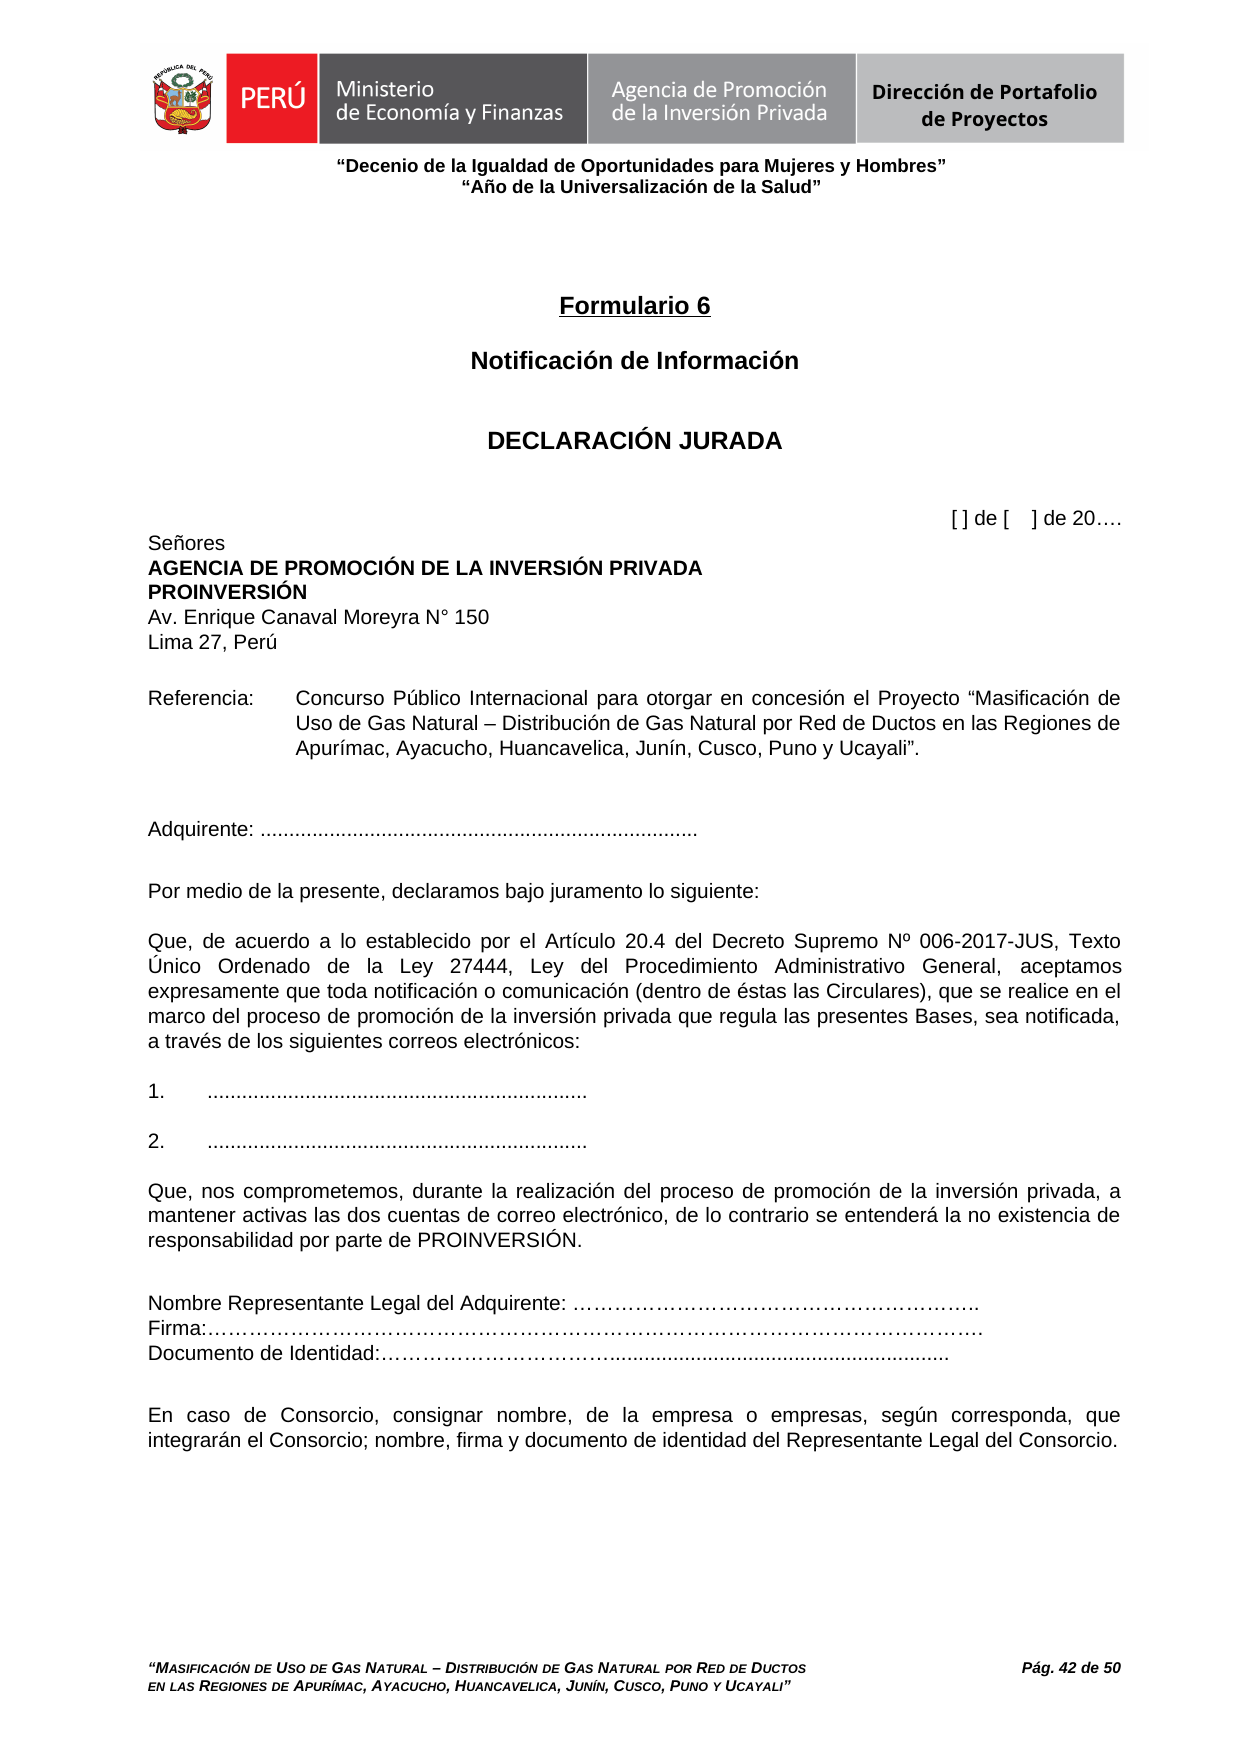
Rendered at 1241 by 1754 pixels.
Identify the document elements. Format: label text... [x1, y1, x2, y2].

text Que, nos comprometemos, durante la realización del proceso de promoción de la inversión privada, a mantener activas las dos cuentas de correo electrónico, de lo contrario se entenderá la no existencia de responsabilidad por parte de PROINVERSIÓN. [148, 1178, 1122, 1252]
picture [139, 43, 1149, 151]
text Lima 27, Perú [148, 630, 1122, 654]
subtitle Formulario 6 [148, 291, 1122, 319]
text 2. .................................................................. [148, 1128, 1122, 1152]
text AGENCIA DE PROMOCIÓN DE LA INVERSIÓN PRIVADA [148, 555, 1122, 579]
text Nombre Representante Legal del Adquirente: ………………………………………………….. [148, 1291, 1122, 1314]
text Referencia: Concurso Público Internacional para otorgar en concesión el Proyecto “Masificación de Uso de Gas Natural – Distribución de Gas Natural por Red de Ductos en las Regiones de Apurímac, Ayacucho, Huancavelica, Junín, Cusco, Puno y Ucayali”. [148, 686, 1122, 760]
text 1. .................................................................. [148, 1079, 1122, 1103]
subtitle Notificación de Información [148, 346, 1122, 374]
text Señores [148, 530, 1122, 554]
text DECLARACIÓN JURADA [148, 426, 1122, 454]
text [ ] de [ ] de 20…. [148, 506, 1122, 529]
text Firma:…………………………………………………………………………………………………. [148, 1316, 1122, 1339]
text Av. Enrique Canaval Moreyra N° 150 [148, 605, 1122, 629]
title En caso de Consorcio, consignar nombre, de la empresa o empresas, según corresponda, que integrarán el Consorcio; nombre, firma y documento de identidad del Representante Legal del Consorcio. [148, 1403, 1122, 1452]
text Documento de Identidad:……………………………........................................................... [148, 1340, 1122, 1364]
text Que, de acuerdo a lo establecido por el Artículo 20.4 del Decreto Supremo Nº 006-2017-JUS, Texto Único Ordenado de la Ley 27444, Ley del Procedimiento Administrativo General, aceptamos expresamente que toda notificación o comunicación (dentro de éstas las Circulares), que se realice en el marco del proceso de promoción de la inversión privada que regula las presentes Bases, sea notificada, a través de los siguientes correos electrónicos: [148, 929, 1122, 1053]
text Adquirente: ............................................................................ [148, 817, 1122, 841]
text PROINVERSIÓN [148, 580, 1122, 604]
text Por medio de la presente, declaramos bajo juramento lo siguiente: [148, 879, 1122, 903]
